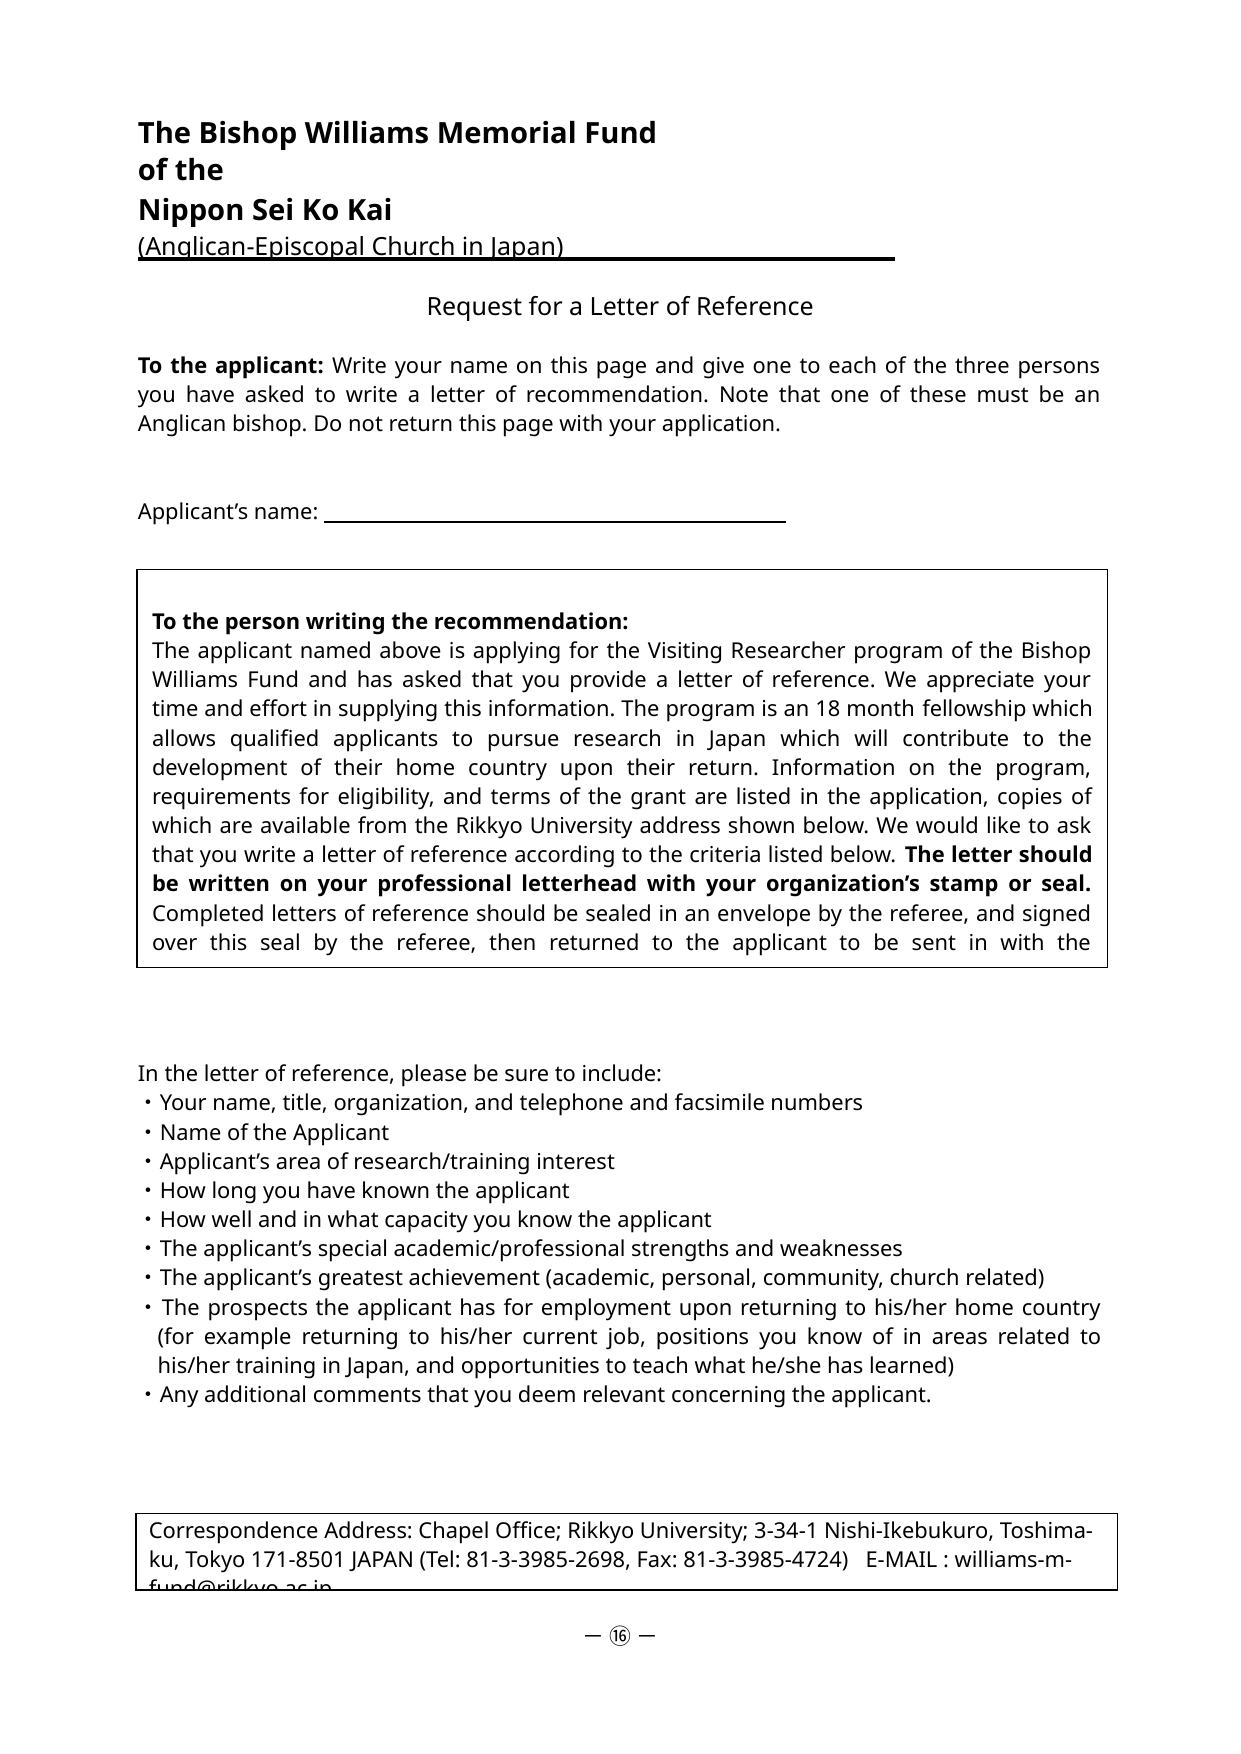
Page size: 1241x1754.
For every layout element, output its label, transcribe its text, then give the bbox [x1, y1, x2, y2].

text ・How well and in what capacity you know the applicant [138, 1204, 1102, 1233]
text ・The applicant’s special academic/professional strengths and weaknesses [138, 1233, 1102, 1262]
text ・Applicant’s area of research/training interest [138, 1146, 1102, 1175]
text ・Name of the Applicant [138, 1117, 1102, 1146]
text The Bishop Williams Memorial Fund [138, 120, 1102, 149]
text of the [138, 149, 1102, 189]
text ・How long you have known the applicant [138, 1175, 1102, 1204]
text Applicant’s name: [138, 496, 1102, 525]
text Nippon Sei Ko Kai [138, 189, 1102, 228]
text ・Your name, title, organization, and telephone and facsimile numbers [138, 1087, 1102, 1117]
text ・The prospects the applicant has for employment upon returning to his/her home country (for example returning to his/her current job, positions you know of in areas related to his/her training in Japan, and opportunities to teach what he/she has learned) [138, 1292, 1102, 1379]
text Request for a Letter of Reference [138, 292, 1102, 321]
text In the letter of reference, please be sure to include: [138, 1058, 1102, 1087]
text (Anglican-Episcopal Church in Japan) [138, 228, 1102, 263]
text ・The applicant’s greatest achievement (academic, personal, community, church related) [138, 1262, 1102, 1292]
text To the applicant: Write your name on this page and give one to each of the three persons you have asked to write a letter of recommendation. Note that one of these must be an Anglican bishop. Do not return this page with your application. [138, 350, 1102, 438]
text ・Any additional comments that you deem relevant concerning the applicant. [138, 1379, 1102, 1408]
